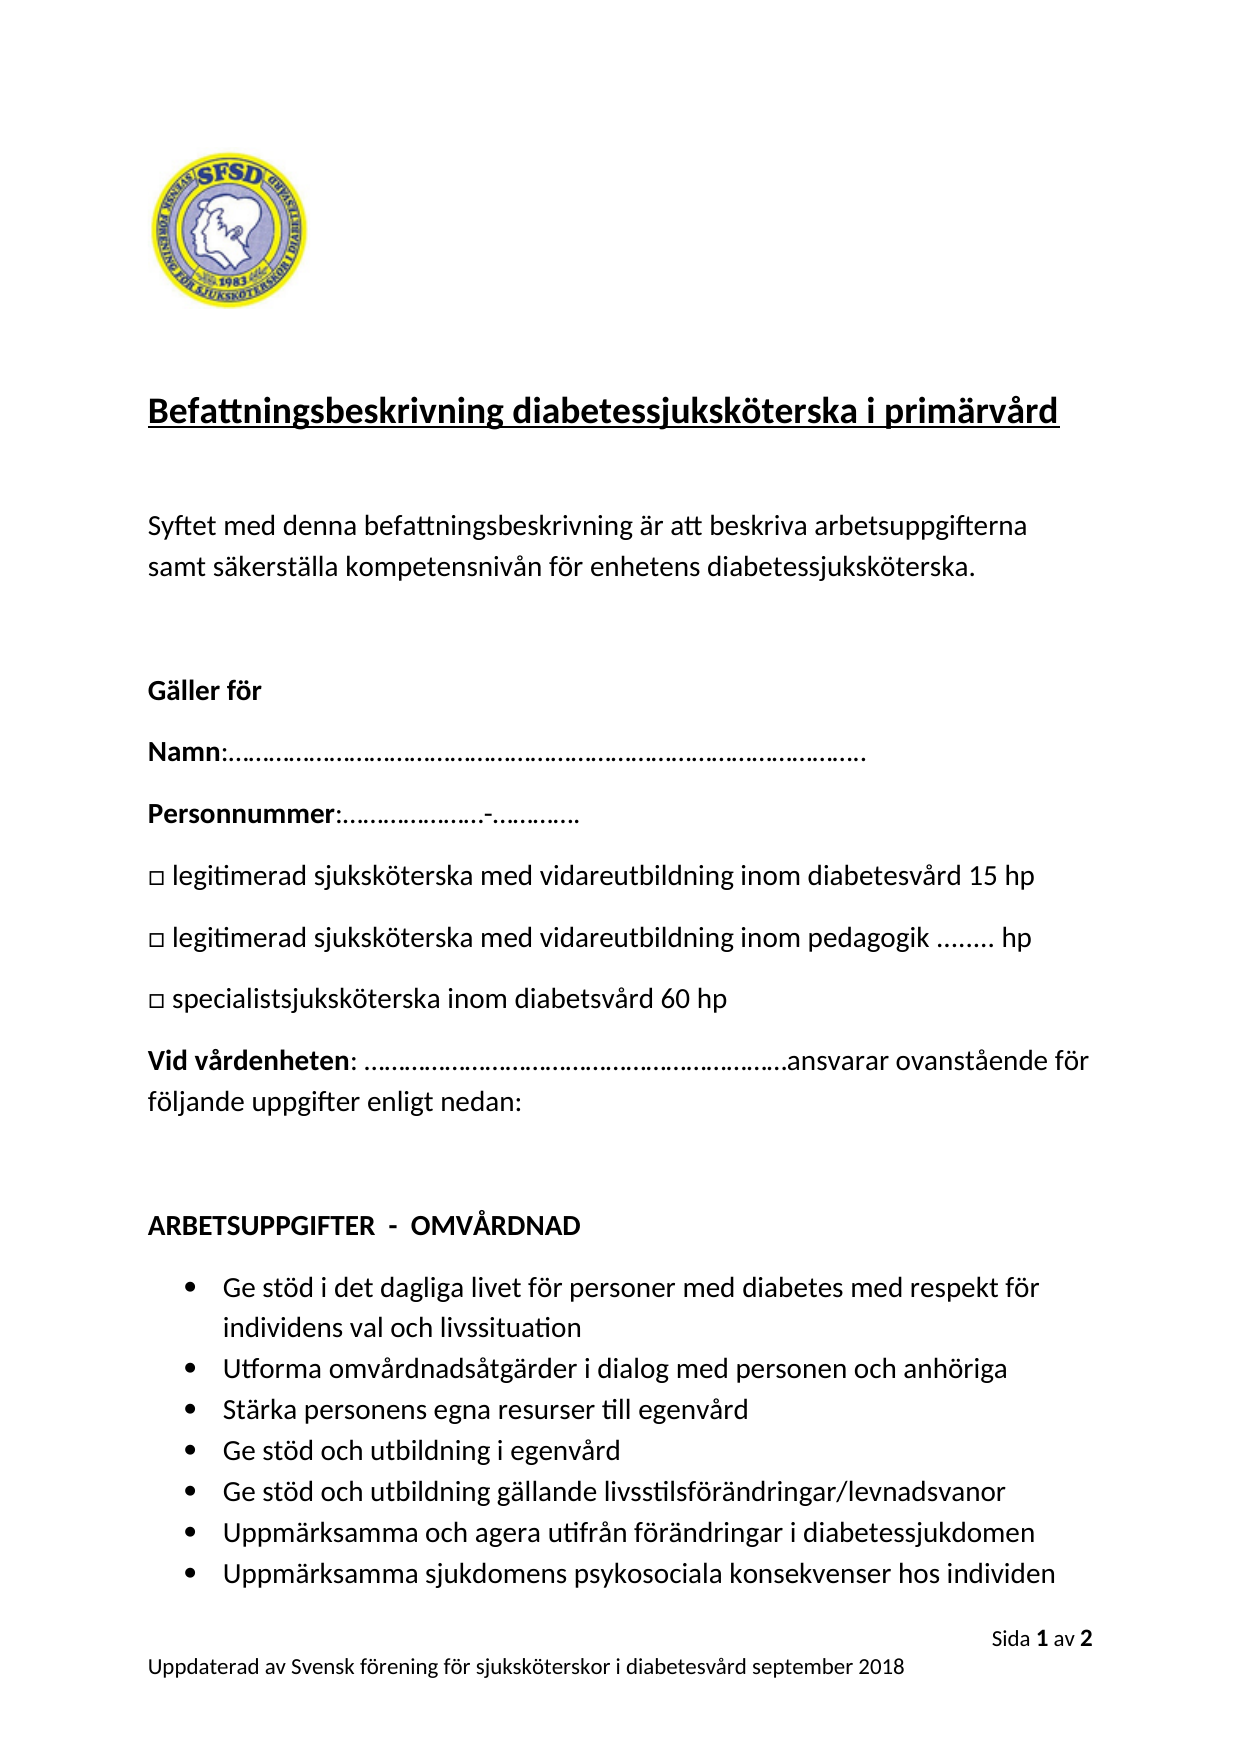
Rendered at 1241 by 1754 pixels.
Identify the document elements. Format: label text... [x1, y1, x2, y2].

text ARBETSUPPGIFTER - OMVÅRDNAD [148, 1207, 1093, 1242]
text Vid vårdenheten: ………………………………………………………ansvarar ovanstående för följande uppgifter enligt nedan: [148, 1042, 1093, 1119]
text Personnummer:…………………-…………. [148, 795, 1093, 831]
list Uppmärksamma och agera utifrån förändringar i diabetessjukdomen [185, 1514, 1093, 1550]
text □ legitimerad sjuksköterska med vidareutbildning inom diabetesvård 15 hp [148, 857, 1093, 893]
picture [147, 147, 311, 309]
text Namn:………………………………………………………………………………….. [148, 733, 1093, 769]
text □ legitimerad sjuksköterska med vidareutbildning inom pedagogik ........ hp [148, 919, 1093, 954]
list Stärka personens egna resurser till egenvård [185, 1391, 1093, 1427]
text Befattningsbeskrivning diabetessjuksköterska i primärvård [148, 387, 1093, 432]
list Uppmärksamma sjukdomens psykosociala konsekvenser hos individen [185, 1555, 1093, 1591]
text Syftet med denna befattningsbeskrivning är att beskriva arbetsuppgifterna samt säkerställa kompetensnivån för enhetens diabetessjuksköterska. [148, 507, 1093, 584]
text Gäller för [148, 672, 1093, 707]
list Ge stöd och utbildning gällande livsstilsförändringar/levnadsvanor [185, 1473, 1093, 1509]
list Utforma omvårdnadsåtgärder i dialog med personen och anhöriga [185, 1351, 1093, 1386]
list Ge stöd i det dagliga livet för personer med diabetes med respekt för individens val och livssituation [185, 1269, 1093, 1345]
text □ specialistsjuksköterska inom diabetsvård 60 hp [148, 981, 1093, 1016]
list Ge stöd och utbildning i egenvård [185, 1432, 1093, 1468]
